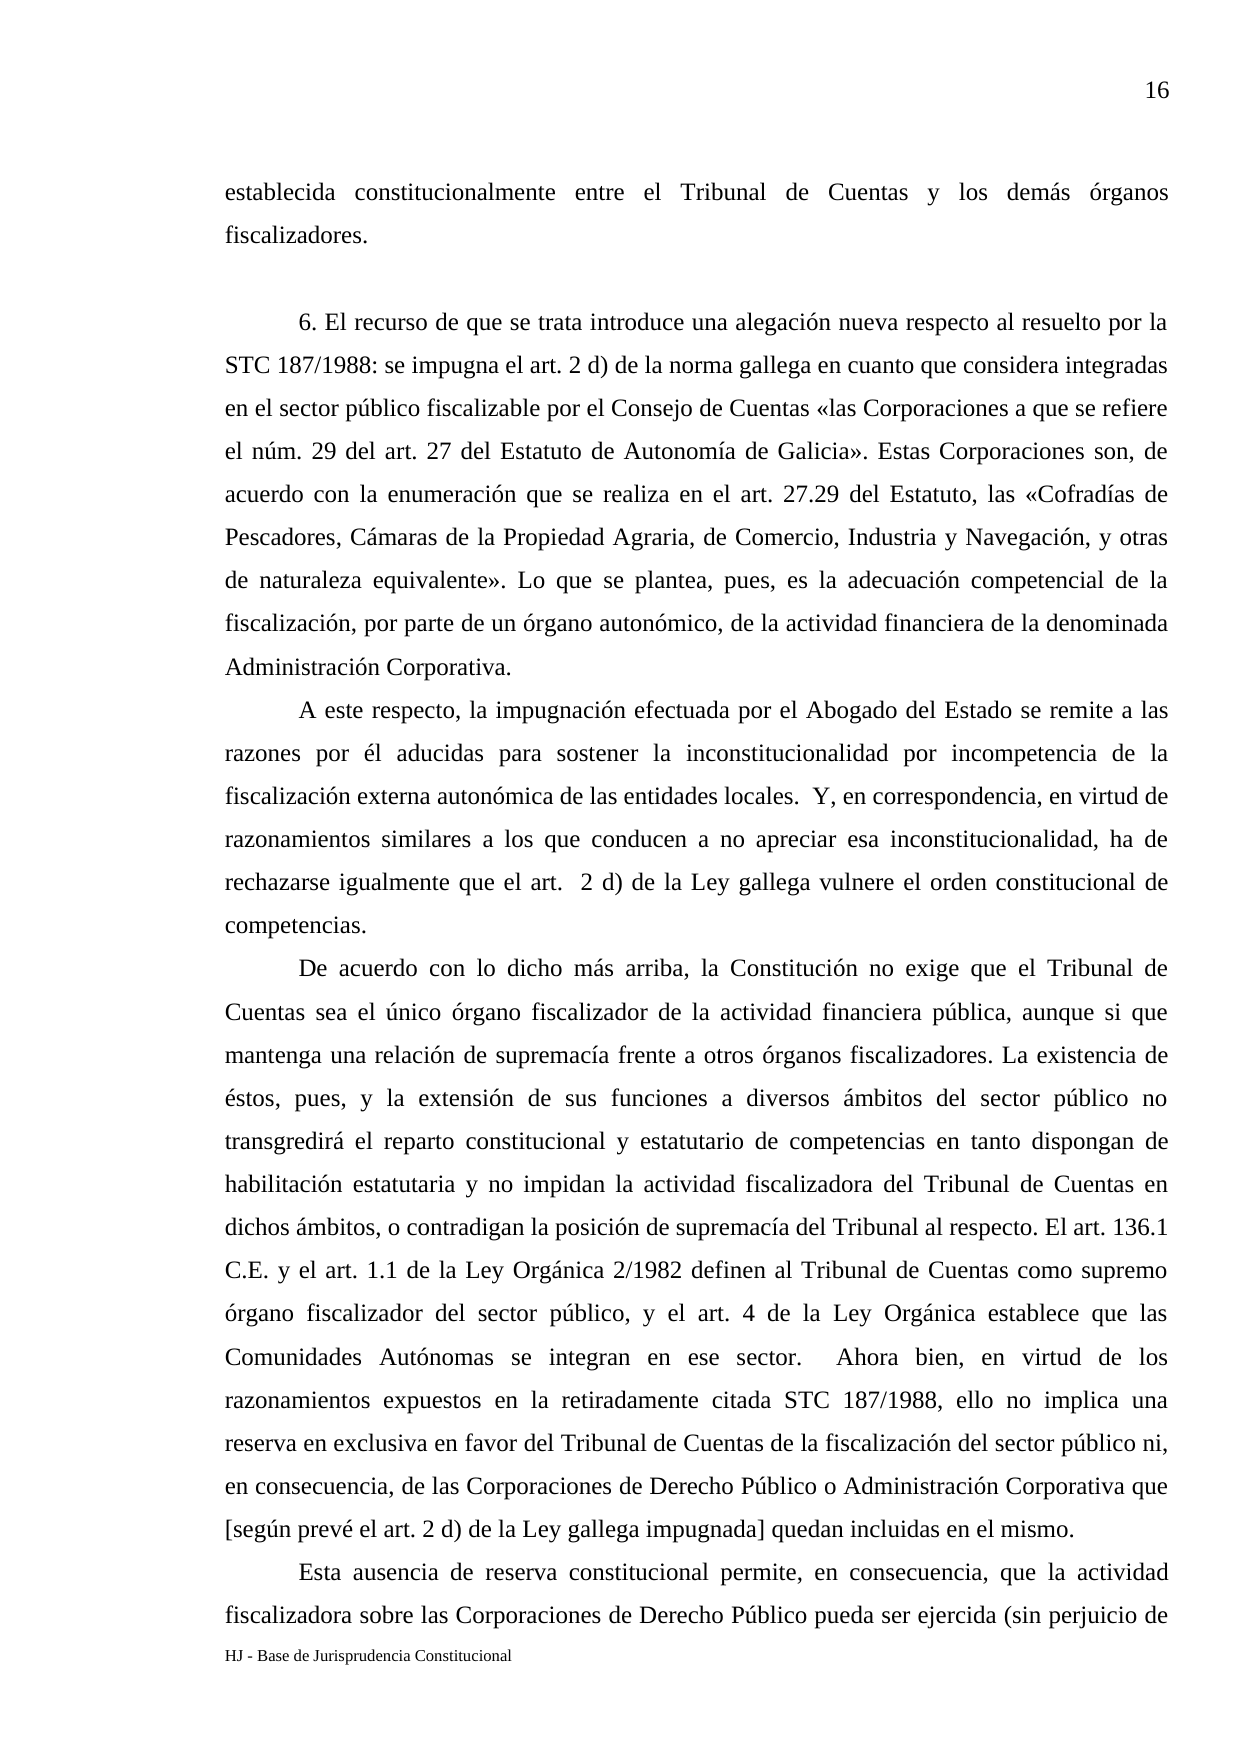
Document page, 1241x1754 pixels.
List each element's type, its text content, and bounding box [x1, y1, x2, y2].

text A este respecto, la impugnación efectuada por el Abogado del Estado se remite a las razones por él aducidas para sostener la inconstitucionalidad por incompetencia de la fiscalización externa autonómica de las entidades locales. Y, en correspondencia, en virtud de razonamientos similares a los que conducen a no apreciar esa inconstitucionalidad, ha de rechazarse igualmente que el art. 2 d) de la Ley gallega vulnere el orden constitucional de competencias. [224, 695, 1169, 939]
text De acuerdo con lo dicho más arriba, la Constitución no exige que el Tribunal de Cuentas sea el único órgano fiscalizador de la actividad financiera pública, aunque si que mantenga una relación de supremacía frente a otros órganos fiscalizadores. La existencia de éstos, pues, y la extensión de sus funciones a diversos ámbitos del sector público no transgredirá el reparto constitucional y estatutario de competencias en tanto dispongan de habilitación estatutaria y no impidan la actividad fiscalizadora del Tribunal de Cuentas en dichos ámbitos, o contradigan la posición de supremacía del Tribunal al respecto. El art. 136.1 C.E. y el art. 1.1 de la Ley Orgánica 2/1982 definen al Tribunal de Cuentas como supremo órgano fiscalizador del sector público, y el art. 4 de la Ley Orgánica establece que las Comunidades Autónomas se integran en ese sector. Ahora bien, en virtud de los razonamientos expuestos en la retiradamente citada STC 187/1988, ello no implica una reserva en exclusiva en favor del Tribunal de Cuentas de la fiscalización del sector público ni, en consecuencia, de las Corporaciones de Derecho Público o Administración Corporativa que [según prevé el art. 2 d) de la Ley gallega impugnada] quedan incluidas en el mismo. [224, 953, 1169, 1543]
text 6. El recurso de que se trata introduce una alegación nueva respecto al resuelto por la STC 187/1988: se impugna el art. 2 d) de la norma gallega en cuanto que considera integradas en el sector público fiscalizable por el Consejo de Cuentas «las Corporaciones a que se refiere el núm. 29 del art. 27 del Estatuto de Autonomía de Galicia». Estas Corporaciones son, de acuerdo con la enumeración que se realiza en el art. 27.29 del Estatuto, las «Cofradías de Pescadores, Cámaras de la Propiedad Agraria, de Comercio, Industria y Navegación, y otras de naturaleza equivalente». Lo que se plantea, pues, es la adecuación competencial de la fiscalización, por parte de un órgano autonómico, de la actividad financiera de la denominada Administración Corporativa. [224, 307, 1169, 680]
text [224, 1557, 1169, 1629]
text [224, 177, 1169, 249]
